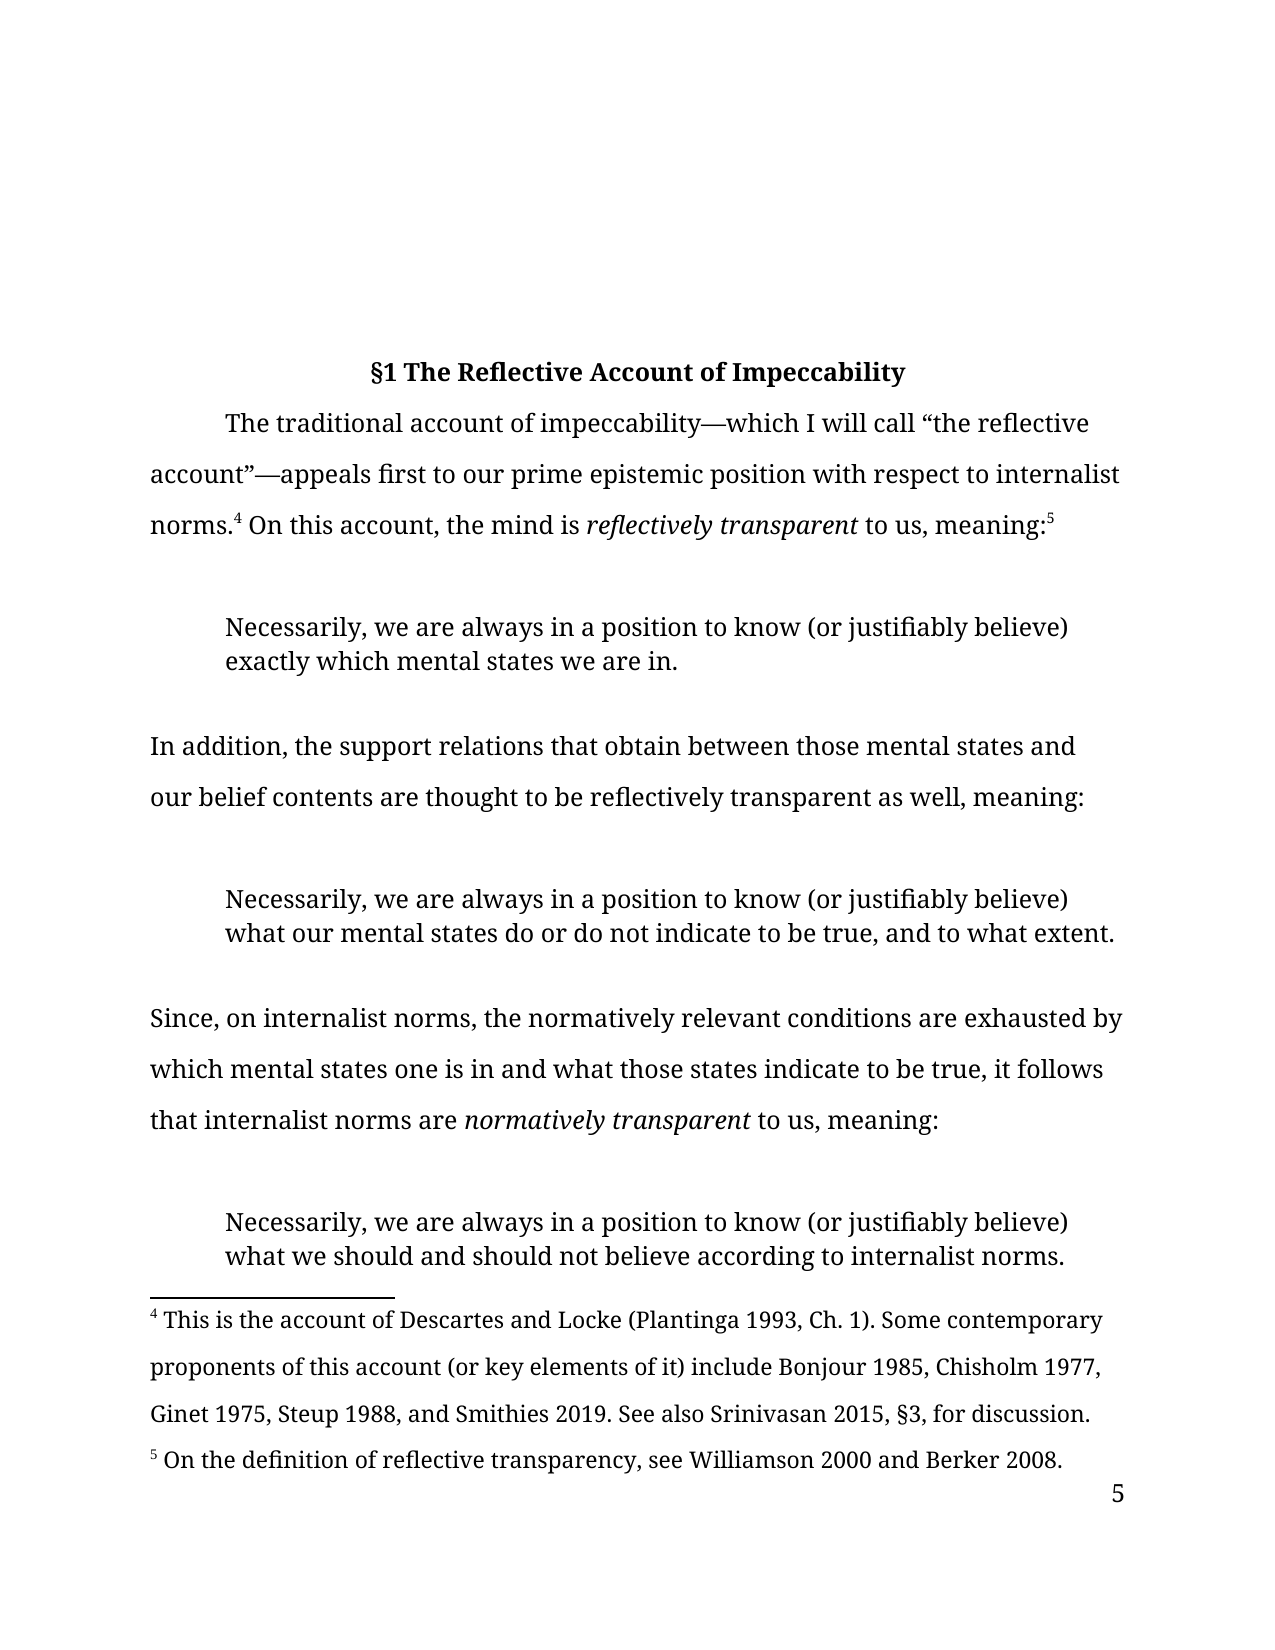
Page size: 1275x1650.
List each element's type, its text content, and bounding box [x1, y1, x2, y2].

text §1 The Reflective Account of Impeccability [150, 354, 1125, 388]
text Necessarily, we are always in a position to know (or justifiably believe) what we should and should not believe according to internalist norms. [225, 1205, 1125, 1273]
text Necessarily, we are always in a position to know (or justifiably believe) what our mental states do or do not indicate to be true, and to what extent. [225, 882, 1125, 950]
text The traditional account of impeccability—which I will call “the reflective account”—appeals first to our prime epistemic position with respect to internalist norms. On this account, the mind is reflectively transparent to us, meaning: [150, 405, 1125, 541]
text Since, on internalist norms, the normatively relevant conditions are exhausted by which mental states one is in and what those states indicate to be true, it follows that internalist norms are normatively transparent to us, meaning: [150, 1001, 1125, 1137]
text In addition, the support relations that obtain between those mental states and our belief contents are thought to be reflectively transparent as well, meaning: [150, 728, 1125, 814]
text Necessarily, we are always in a position to know (or justifiably believe) exactly which mental states we are in. [225, 609, 1125, 677]
